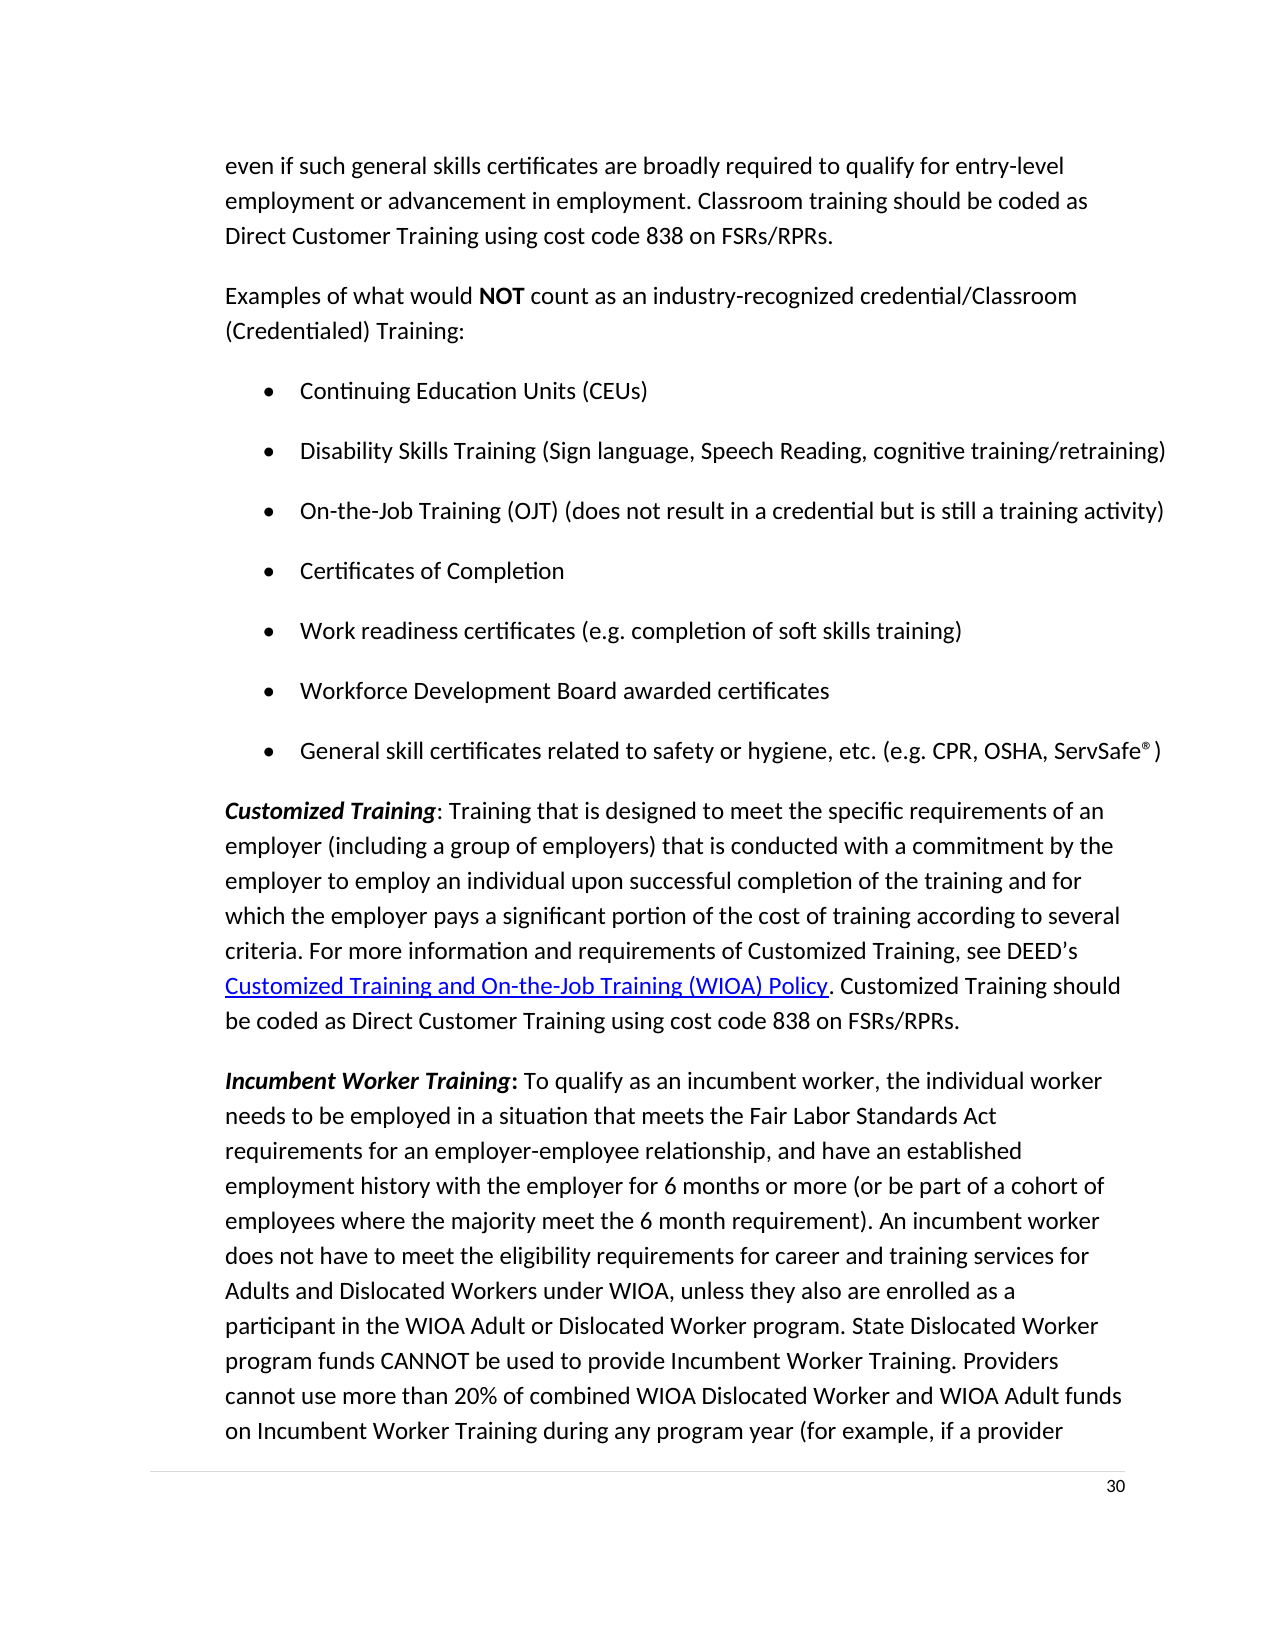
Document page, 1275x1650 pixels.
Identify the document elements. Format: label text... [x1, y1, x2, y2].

text Customized Training: Training that is designed to meet the specific requirements of an employer (including a group of employers) that is conducted with a commitment by the employer to employ an individual upon successful completion of the training and for which the employer pays a significant portion of the cost of training according to several criteria. For more information and requirements of Customized Training, see DEED’s Customized Training and On-the-Job Training (WIOA) Policy. Customized Training should be coded as Direct Customer Training using cost code 838 on FSRs/RPRs. [225, 795, 1125, 1036]
list On-the-Job Training (OJT) (does not result in a credential but is still a training activity) [262, 495, 1172, 526]
list General skill certificates related to safety or hygiene, etc. (e.g. CPR, OSHA, ServSafe®) [262, 735, 1172, 766]
list Continuing Education Units (CEUs) [262, 375, 1172, 406]
list Disability Skills Training (Sign language, Speech Reading, cognitive training/retraining) [262, 435, 1172, 466]
list Certificates of Completion [262, 555, 1172, 586]
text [225, 1065, 1125, 1446]
text Examples of what would NOT count as an industry-recognized credential/Classroom (Credentialed) Training: [225, 280, 1125, 346]
list Work readiness certificates (e.g. completion of soft skills training) [262, 615, 1172, 646]
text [225, 150, 1125, 251]
list Workforce Development Board awarded certificates [262, 675, 1172, 706]
